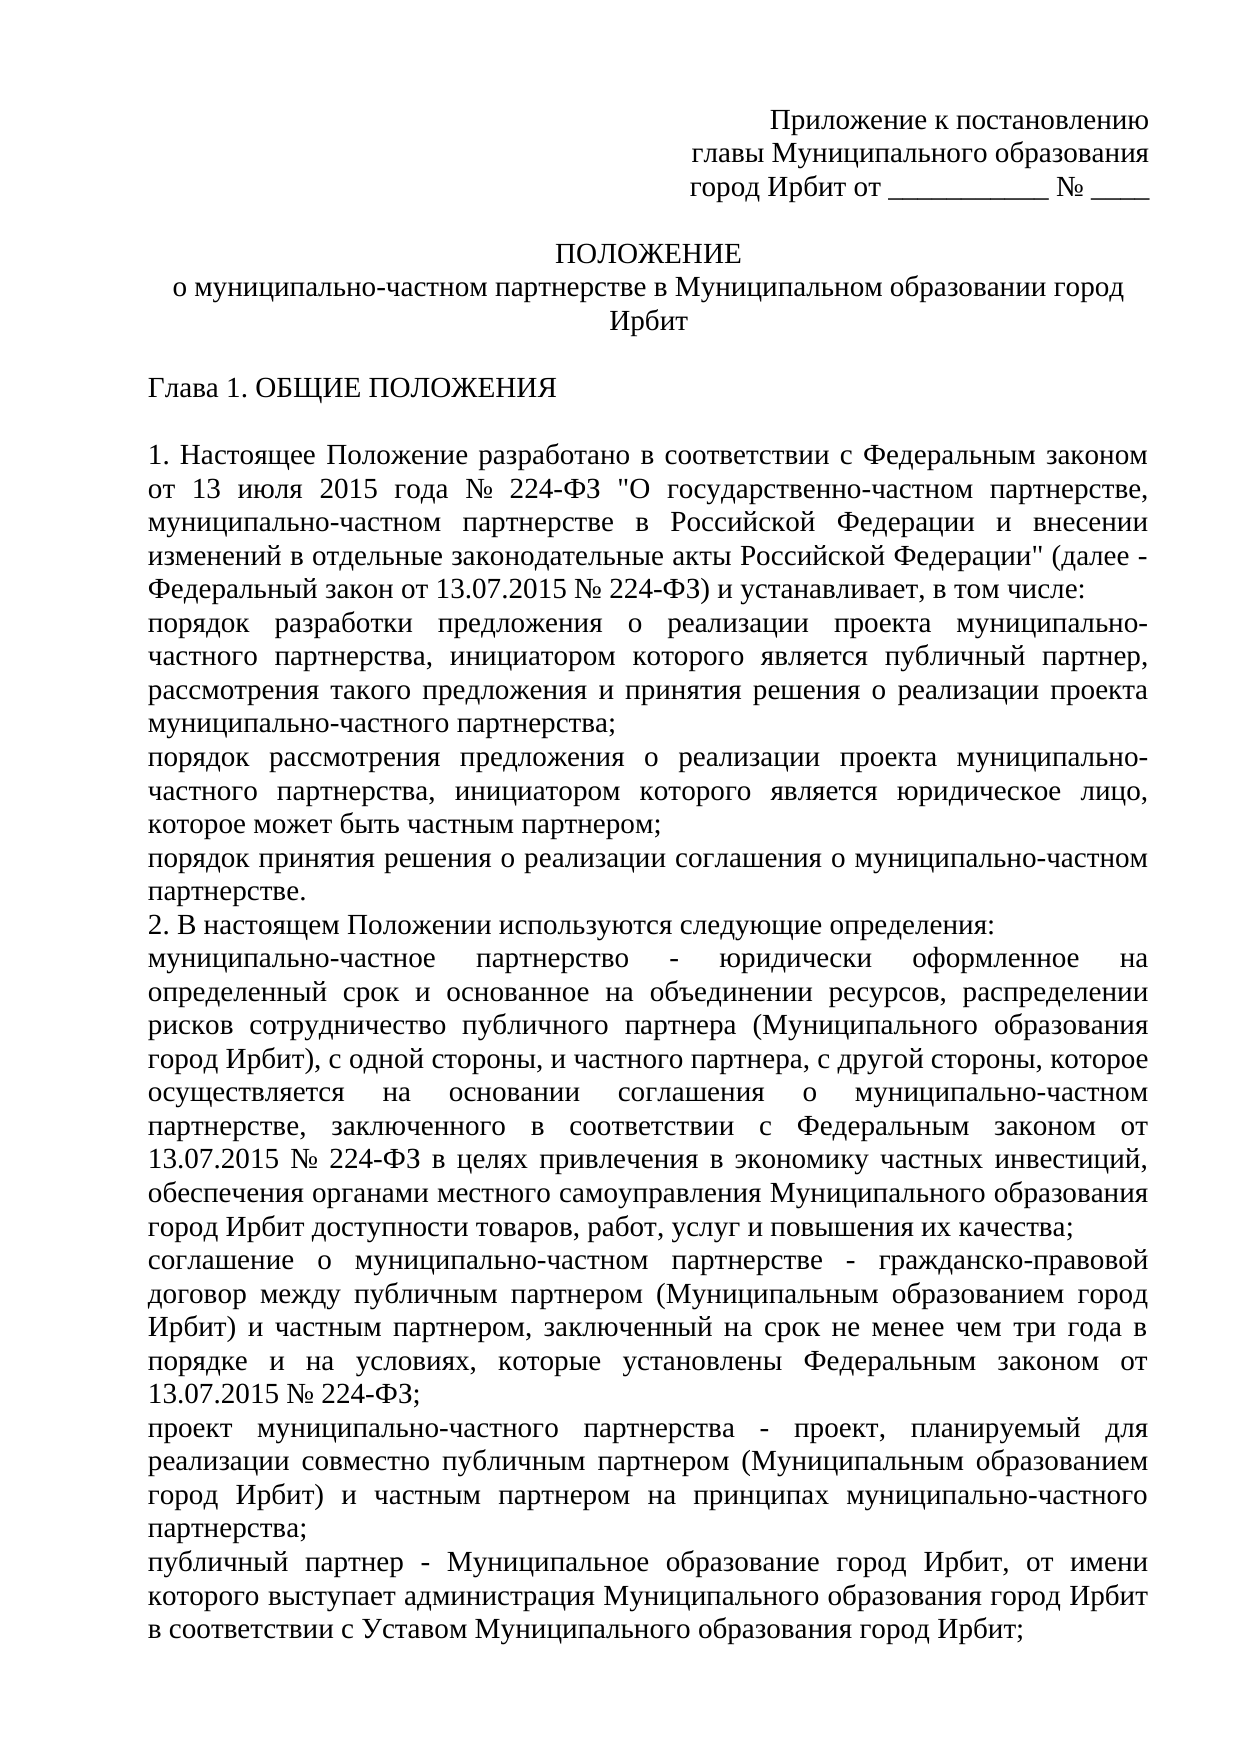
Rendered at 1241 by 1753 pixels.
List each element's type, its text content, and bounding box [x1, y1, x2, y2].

text 2. В настоящем Положении используются следующие определения: [148, 907, 1149, 940]
text город Ирбит от ___________ № ____ [148, 169, 1149, 202]
text порядок разработки предложения о реализации проекта муниципально-частного партнерства, инициатором которого является публичный партнер, рассмотрения такого предложения и принятия решения о реализации проекта муниципально-частного партнерства; [148, 605, 1149, 739]
text порядок рассмотрения предложения о реализации проекта муниципально-частного партнерства, инициатором которого является юридическое лицо, которое может быть частным партнером; [148, 739, 1149, 840]
text о муниципально-частном партнерстве в Муниципальном образовании город Ирбит [148, 269, 1149, 337]
text Приложение к постановлению [148, 102, 1149, 135]
text порядок принятия решения о реализации соглашения о муниципально-частном партнерстве. [148, 840, 1149, 907]
text ПОЛОЖЕНИЕ [148, 236, 1149, 269]
text проект муниципально-частного партнерства - проект, планируемый для реализации совместно публичным партнером (Муниципальным образованием город Ирбит) и частным партнером на принципах муниципально-частного партнерства; [148, 1410, 1149, 1544]
text муниципально-частное партнерство - юридически оформленное на определенный срок и основанное на объединении ресурсов, распределении рисков сотрудничество публичного партнера (Муниципального образования город Ирбит), с одной стороны, и частного партнера, с другой стороны, которое осуществляется на основании соглашения о муниципально-частном партнерстве, заключенного в соответствии с Федеральным законом от 13.07.2015 № 224-ФЗ в целях привлечения в экономику частных инвестиций, обеспечения органами местного самоуправления Муниципального образования город Ирбит доступности товаров, работ, услуг и повышения их качества; [148, 940, 1149, 1242]
text 1. Настоящее Положение разработано в соответствии с Федеральным законом от 13 июля 2015 года № 224-ФЗ "О государственно-частном партнерстве, муниципально-частном партнерстве в Российской Федерации и внесении изменений в отдельные законодательные акты Российской Федерации" (далее - Федеральный закон от 13.07.2015 № 224-ФЗ) и устанавливает, в том числе: [148, 437, 1149, 605]
text публичный партнер - Муниципальное образование город Ирбит, от имени которого выступает администрация Муниципального образования город Ирбит в соответствии с Уставом Муниципального образования город Ирбит; [148, 1544, 1149, 1645]
text главы Муниципального образования [148, 135, 1149, 169]
text Глава 1. ОБЩИЕ ПОЛОЖЕНИЯ [148, 370, 1149, 404]
text соглашение о муниципально-частном партнерстве - гражданско-правовой договор между публичным партнером (Муниципальным образованием город Ирбит) и частным партнером, заключенный на срок не менее чем три года в порядке и на условиях, которые установлены Федеральным законом от 13.07.2015 № 224-ФЗ; [148, 1242, 1149, 1410]
